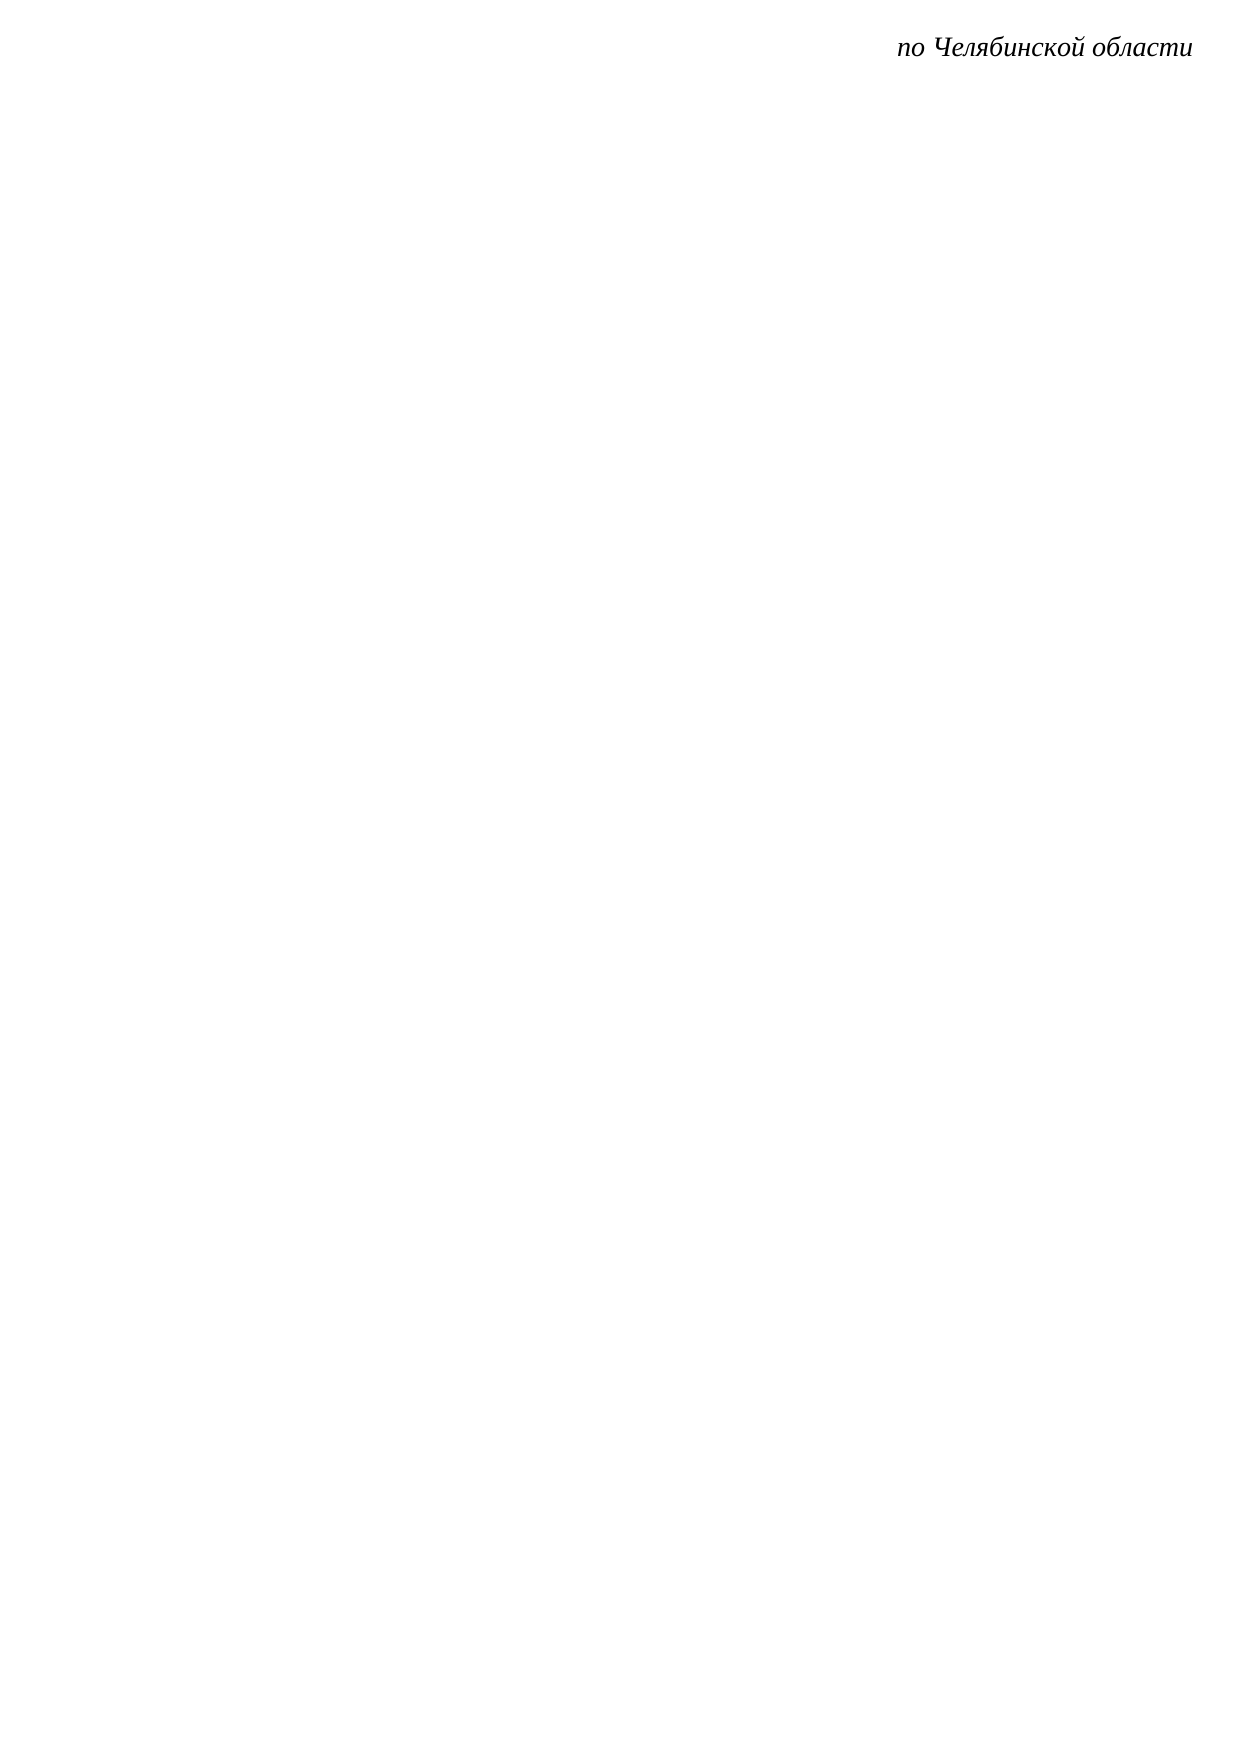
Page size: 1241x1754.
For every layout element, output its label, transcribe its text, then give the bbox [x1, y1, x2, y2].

text по Челябинской области [59, 29, 1196, 62]
